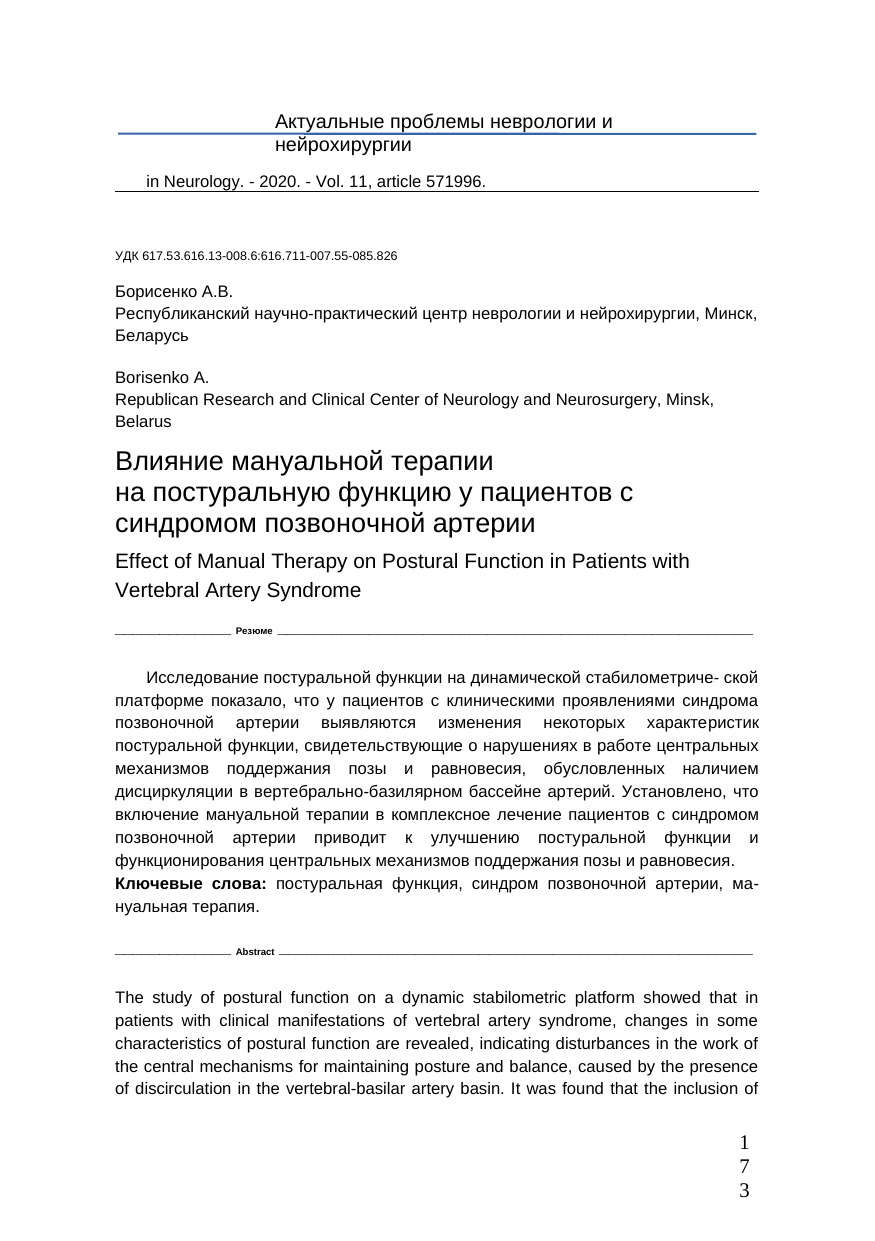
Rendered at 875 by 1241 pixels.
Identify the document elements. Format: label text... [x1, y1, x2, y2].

text Республиканский научно-практический центр неврологии и нейрохирургии, Минск, Беларусь [115, 304, 759, 345]
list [115, 172, 759, 191]
text Исследование постуральной функции на динамической стабилометриче- ской платформе показало, что у пациентов с клиническими проявлениями синдрома позвоночной артерии выявляются изменения некоторых характеристик постуральной функции, свидетельствующие о нарушениях в работе центральных механизмов поддержания позы и равновесия, обусловленных наличием дисциркуляции в вертебрально-базилярном бассейне артерий. Установлено, что включение мануальной терапии в комплексное лечение пациентов c синдромом позвоночной артерии приводит к улучшению постуральной функции и функционирования центральных механизмов поддержания позы и равновесия. [115, 667, 759, 870]
text Borisenko A. [115, 367, 759, 387]
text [115, 988, 759, 1098]
subtitle Effect of Manual Therapy on Postural Function in Patients with Vertebral Artery Syndrome [115, 549, 759, 602]
text УДК 617.53.616.13-008.6:616.711-007.55-085.826 [115, 248, 759, 263]
subtitle на постуральную функцию у пациентов с синдромом позвоночной артерии [115, 476, 759, 539]
subtitle Резюме [115, 617, 759, 637]
text Republican Research and Clinical Center of Neurology and Neurosurgery, Minsk, Belarus [115, 390, 759, 431]
text Борисенко А.В. [115, 281, 759, 301]
subtitle Abstract [115, 938, 759, 957]
text Ключевые слова: постуральная функция, синдром позвоночной артерии, мануальная терапия. [115, 874, 759, 916]
subtitle Влияние мануальной терапии [115, 445, 759, 476]
